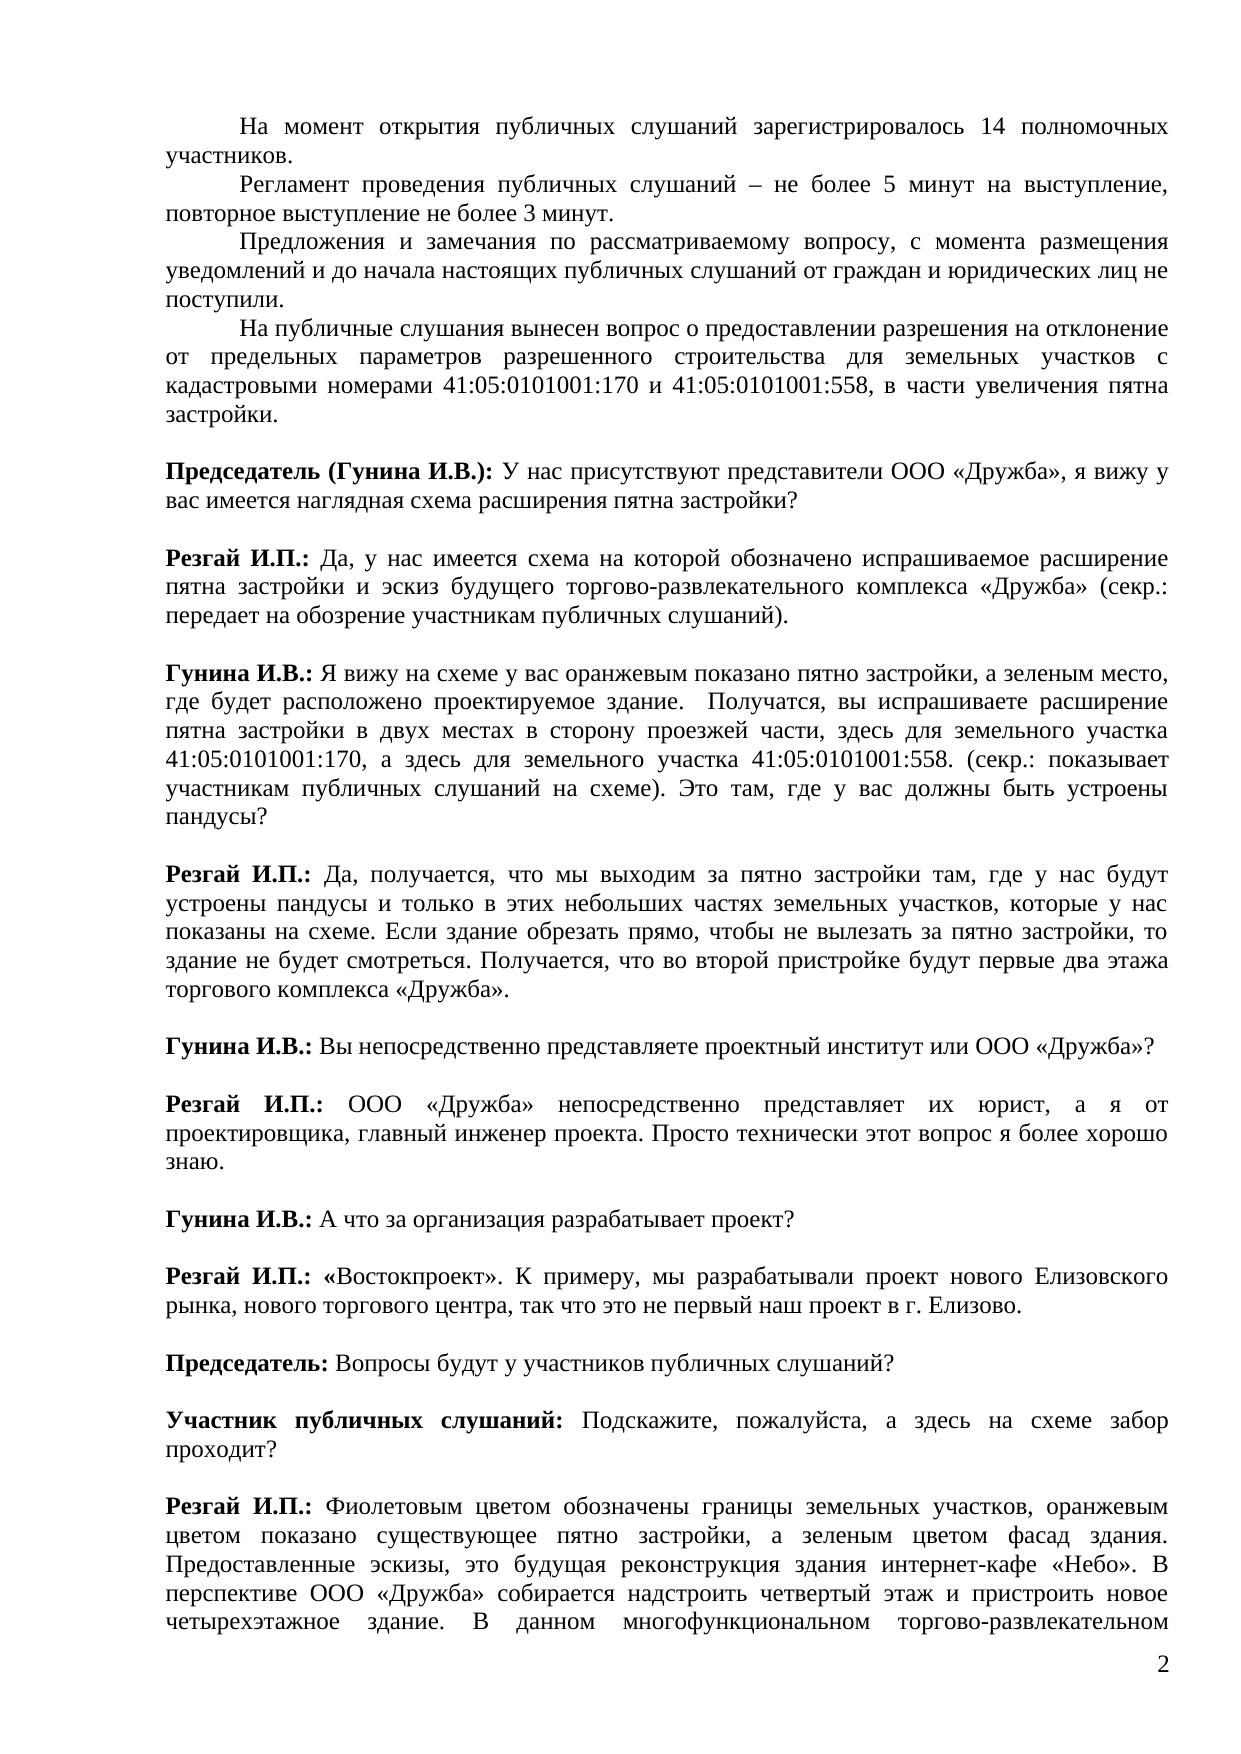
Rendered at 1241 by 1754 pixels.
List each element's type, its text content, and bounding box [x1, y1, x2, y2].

text Гунина И.В.: А что за организация разрабатывает проект? [165, 1204, 1169, 1233]
text Резгай И.П.: ООО «Дружба» непосредственно представляет их юрист, а я от проектировщика, главный инженер проекта. Просто технически этот вопрос я более хорошо знаю. [165, 1089, 1169, 1175]
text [165, 1491, 1169, 1635]
text Предложения и замечания по рассматриваемому вопросу, с момента размещения уведомлений и до начала настоящих публичных слушаний от граждан и юридических лиц не поступили. [165, 226, 1169, 313]
text Резгай И.П.: «Востокпроект». К примеру, мы разрабатывали проект нового Елизовского рынка, нового торгового центра, так что это не первый наш проект в г. Елизово. [165, 1261, 1169, 1319]
text Гунина И.В.: Вы непосредственно представляете проектный институт или ООО «Дружба»? [165, 1031, 1169, 1060]
text На публичные слушания вынесен вопрос о предоставлении разрешения на отклонение от предельных параметров разрешенного строительства для земельных участков с кадастровыми номерами 41:05:0101001:170 и 41:05:0101001:558, в части увеличения пятна застройки. [165, 313, 1169, 428]
text Резгай И.П.: Да, у нас имеется схема на которой обозначено испрашиваемое расширение пятна застройки и эскиз будущего торгово-развлекательного комплекса «Дружба» (секр.: передает на обозрение участникам публичных слушаний). [165, 543, 1169, 629]
text Регламент проведения публичных слушаний – не более 5 минут на выступление, повторное выступление не более 3 минут. [165, 169, 1169, 226]
text Резгай И.П.: Да, получается, что мы выходим за пятно застройки там, где у нас будут устроены пандусы и только в этих небольших частях земельных участков, которые у нас показаны на схеме. Если здание обрезать прямо, чтобы не вылезать за пятно застройки, то здание не будет смотреться. Получается, что во второй пристройке будут первые два этажа торгового комплекса «Дружба». [165, 859, 1169, 1003]
text Председатель (Гунина И.В.): У нас присутствуют представители ООО «Дружба», я вижу у вас имеется наглядная схема расширения пятна застройки? [165, 456, 1169, 514]
text На момент открытия публичных слушаний зарегистрировалось 14 полномочных участников. [165, 111, 1169, 169]
text Председатель: Вопросы будут у участников публичных слушаний? [165, 1348, 1169, 1376]
text Гунина И.В.: Я вижу на схеме у вас оранжевым показано пятно застройки, а зеленым место, где будет расположено проектируемое здание. Получатся, вы испрашиваете расширение пятна застройки в двух местах в сторону проезжей части, здесь для земельного участка 41:05:0101001:170, а здесь для земельного участка 41:05:0101001:558. (секр.: показывает участникам публичных слушаний на схеме). Это там, где у вас должны быть устроены пандусы? [165, 658, 1169, 830]
text Участник публичных слушаний: Подскажите, пожалуйста, а здесь на схеме забор проходит? [165, 1405, 1169, 1463]
